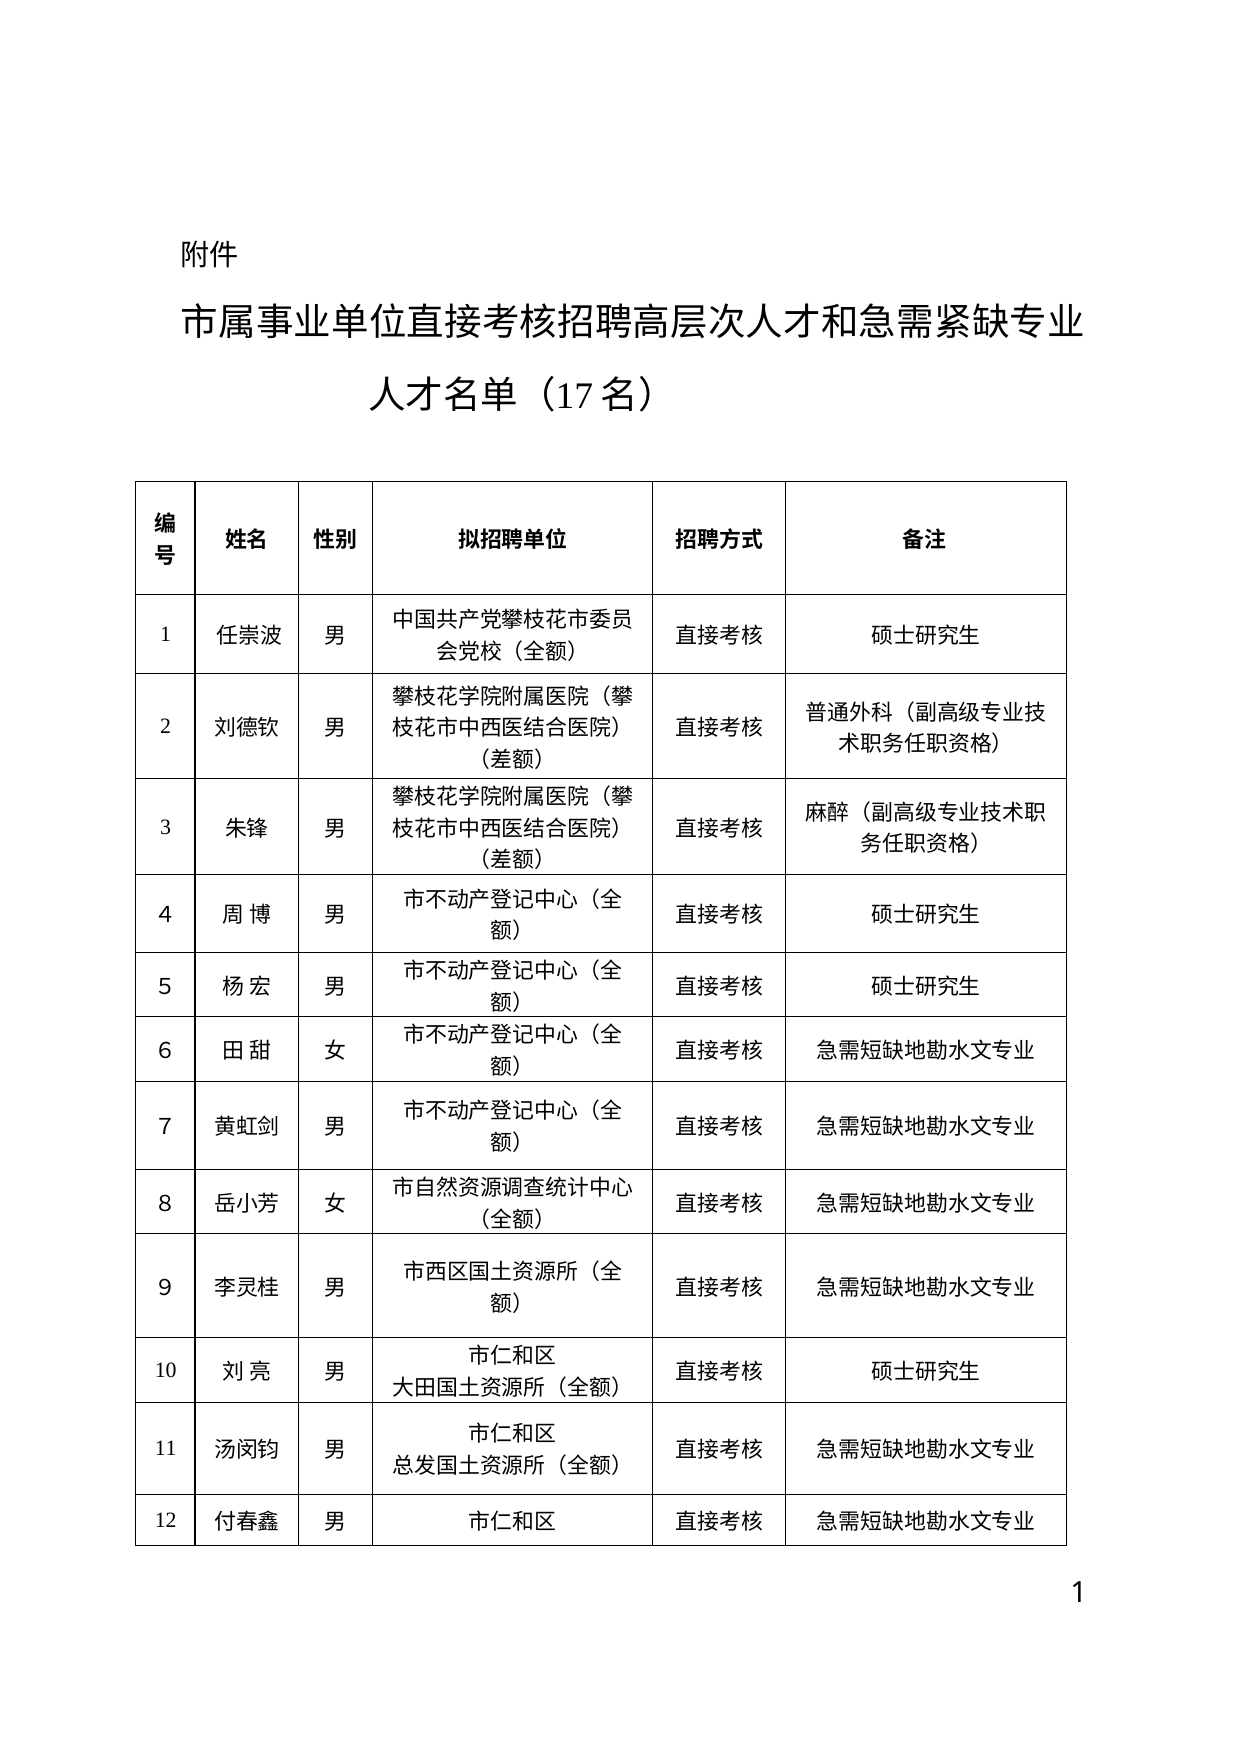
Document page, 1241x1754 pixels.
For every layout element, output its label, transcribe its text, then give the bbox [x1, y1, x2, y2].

table_cell 任崇波 [196, 595, 298, 673]
table_cell 硕士研究生 [786, 875, 1066, 952]
table_header 拟招聘单位 [373, 482, 652, 594]
table_cell 急需短缺地勘水文专业 [786, 1170, 1066, 1233]
table_cell 攀枝花学院附属医院（攀枝花市中西医结合医院）（差额） [373, 779, 652, 874]
table_cell 直接考核 [653, 1082, 785, 1169]
table_cell 男 [299, 953, 372, 1016]
table_cell 3 [136, 779, 194, 874]
table_cell 普通外科（副高级专业技术职务任职资格） [786, 674, 1066, 778]
table_cell 男 [299, 1082, 372, 1169]
table_cell ８ [136, 1170, 194, 1233]
table_cell 硕士研究生 [786, 595, 1066, 673]
table_cell 直接考核 [653, 1234, 785, 1337]
table_cell 男 [299, 674, 372, 778]
table_cell 急需短缺地勘水文专业 [786, 1082, 1066, 1169]
table_cell 市仁和区 大田国土资源所（全额） [373, 1338, 652, 1402]
table_cell 直接考核 [653, 1403, 785, 1493]
table_cell 1 [136, 595, 194, 673]
table_cell 男 [299, 875, 372, 952]
table_cell 直接考核 [653, 953, 785, 1016]
table_cell 中国共产党攀枝花市委员会党校（全额） [373, 595, 652, 673]
table_header 性别 [299, 482, 372, 594]
table_header 备注 [786, 482, 1066, 594]
table_cell 市不动产登记中心（全额） [373, 1082, 652, 1169]
table_cell 直接考核 [653, 595, 785, 673]
table_cell 硕士研究生 [786, 1338, 1066, 1402]
table_cell 市不动产登记中心（全额） [373, 1017, 652, 1081]
table_cell 市仁和区 前进国土资源所（全额） [373, 1495, 652, 1545]
table_cell 男 [299, 1495, 372, 1545]
table_cell 男 [299, 1403, 372, 1493]
table_cell 麻醉（副高级专业技术职务任职资格） [786, 779, 1066, 874]
table_cell 女 [299, 1170, 372, 1233]
table_cell 朱锋 [196, 779, 298, 874]
table_cell 12 [136, 1495, 194, 1545]
table_cell ７ [136, 1082, 194, 1169]
table_header 招聘方式 [653, 482, 785, 594]
table_cell 直接考核 [653, 779, 785, 874]
table_cell 攀枝花学院附属医院（攀枝花市中西医结合医院） （差额） [373, 674, 652, 778]
table_cell 市西区国土资源所（全额） [373, 1234, 652, 1337]
table_cell 岳小芳 [196, 1170, 298, 1233]
table_cell 男 [299, 595, 372, 673]
table_cell 直接考核 [653, 1338, 785, 1402]
table_cell 女 [299, 1017, 372, 1081]
table_cell ９ [136, 1234, 194, 1337]
table_cell 男 [299, 779, 372, 874]
table_cell ５ [136, 953, 194, 1016]
table_cell 急需短缺地勘水文专业 [786, 1403, 1066, 1493]
table_cell 市不动产登记中心（全额） [373, 953, 652, 1016]
text 市属事业单位直接考核招聘高层次人才和急需紧缺专业人才名单（17名） [180, 277, 1087, 423]
table_cell 直接考核 [653, 1495, 785, 1545]
table_cell 急需短缺地勘水文专业 [786, 1495, 1066, 1545]
table_cell 市自然资源调查统计中心（全额） [373, 1170, 652, 1233]
table_cell 直接考核 [653, 1017, 785, 1081]
table_cell 急需短缺地勘水文专业 [786, 1017, 1066, 1081]
table_header 姓名 [196, 482, 298, 594]
table_cell 李灵桂 [196, 1234, 298, 1337]
table_header 编号 [136, 482, 194, 594]
table_cell ６ [136, 1017, 194, 1081]
table_cell 周 博 [196, 875, 298, 952]
table_cell 急需短缺地勘水文专业 [786, 1234, 1066, 1337]
table_cell 2 [136, 674, 194, 778]
table_cell 市仁和区 总发国土资源所（全额） [373, 1403, 652, 1493]
table_cell ４ [136, 875, 194, 952]
table_cell 直接考核 [653, 875, 785, 952]
table_cell 付春鑫 [196, 1495, 298, 1545]
table_cell 男 [299, 1338, 372, 1402]
table_cell 直接考核 [653, 674, 785, 778]
table_cell 硕士研究生 [786, 953, 1066, 1016]
table_cell 男 [299, 1234, 372, 1337]
table_cell 直接考核 [653, 1170, 785, 1233]
table_cell 刘德钦 [196, 674, 298, 778]
table_cell 汤闵钧 [196, 1403, 298, 1493]
table_cell 11 [136, 1403, 194, 1493]
table_cell 田 甜 [196, 1017, 298, 1081]
table_cell 市不动产登记中心（全额） [373, 875, 652, 952]
table_cell 刘 亮 [196, 1338, 298, 1402]
text 附件 [180, 218, 1087, 277]
table_cell 黄虹剑 [196, 1082, 298, 1169]
table_cell 杨 宏 [196, 953, 298, 1016]
table_cell 10 [136, 1338, 194, 1402]
